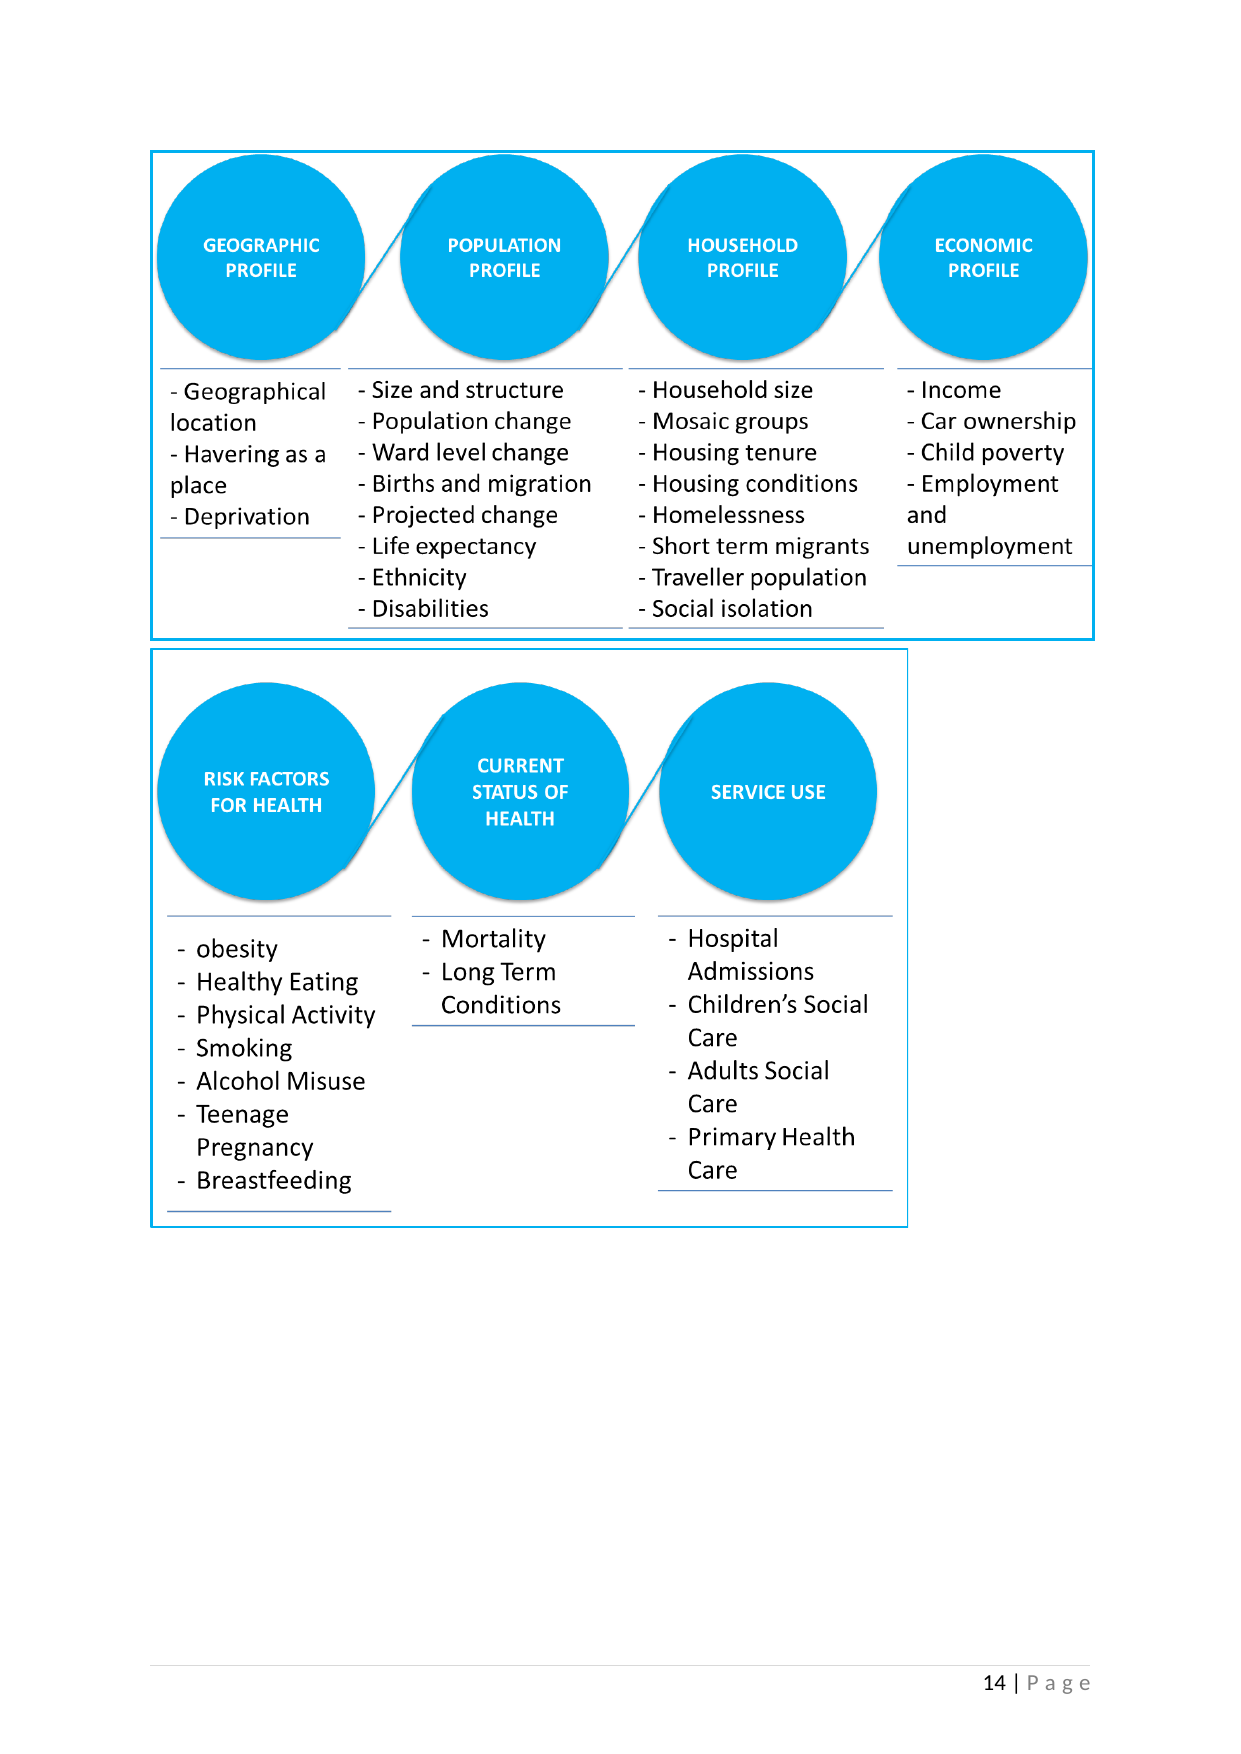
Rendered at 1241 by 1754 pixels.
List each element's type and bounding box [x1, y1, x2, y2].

picture [730, 239, 737, 251]
picture [767, 240, 775, 251]
picture [1023, 241, 1030, 251]
picture [946, 241, 954, 251]
picture [535, 239, 546, 251]
picture [280, 264, 286, 276]
picture [486, 239, 493, 251]
picture [746, 264, 752, 276]
picture [460, 241, 468, 251]
picture [764, 239, 771, 250]
picture [720, 264, 728, 276]
picture [228, 239, 235, 248]
picture [987, 264, 994, 276]
picture [550, 239, 559, 251]
picture [937, 239, 943, 251]
picture [509, 264, 515, 276]
picture [273, 154, 492, 286]
picture [751, 239, 760, 251]
picture [255, 239, 263, 251]
picture [1011, 264, 1018, 276]
picture [985, 239, 996, 251]
picture [280, 239, 285, 251]
picture [999, 239, 1004, 251]
picture [239, 264, 247, 276]
picture [500, 239, 506, 251]
picture [755, 154, 971, 283]
picture [204, 241, 215, 251]
picture [761, 264, 767, 276]
picture [494, 266, 504, 276]
picture [154, 651, 906, 1225]
picture [1010, 239, 1014, 251]
picture [972, 239, 981, 251]
picture [770, 264, 777, 276]
picture [517, 154, 730, 280]
picture [533, 264, 539, 276]
picture [778, 239, 784, 251]
picture [450, 239, 457, 251]
picture [709, 264, 714, 276]
picture [689, 239, 698, 251]
picture [154, 154, 1091, 637]
picture [291, 239, 300, 251]
picture [519, 239, 527, 251]
picture [524, 264, 529, 276]
picture [310, 239, 318, 251]
picture [483, 264, 491, 276]
picture [250, 264, 259, 276]
picture [973, 264, 984, 276]
picture [241, 239, 252, 251]
picture [218, 239, 225, 251]
picture [227, 264, 235, 276]
picture [961, 264, 970, 276]
picture [957, 239, 968, 251]
picture [703, 239, 726, 251]
picture [289, 264, 295, 276]
picture [471, 264, 478, 276]
picture [741, 239, 747, 251]
picture [732, 264, 743, 276]
picture [475, 239, 480, 251]
picture [950, 264, 958, 276]
picture [787, 239, 797, 251]
picture [1003, 264, 1008, 276]
picture [265, 264, 271, 276]
